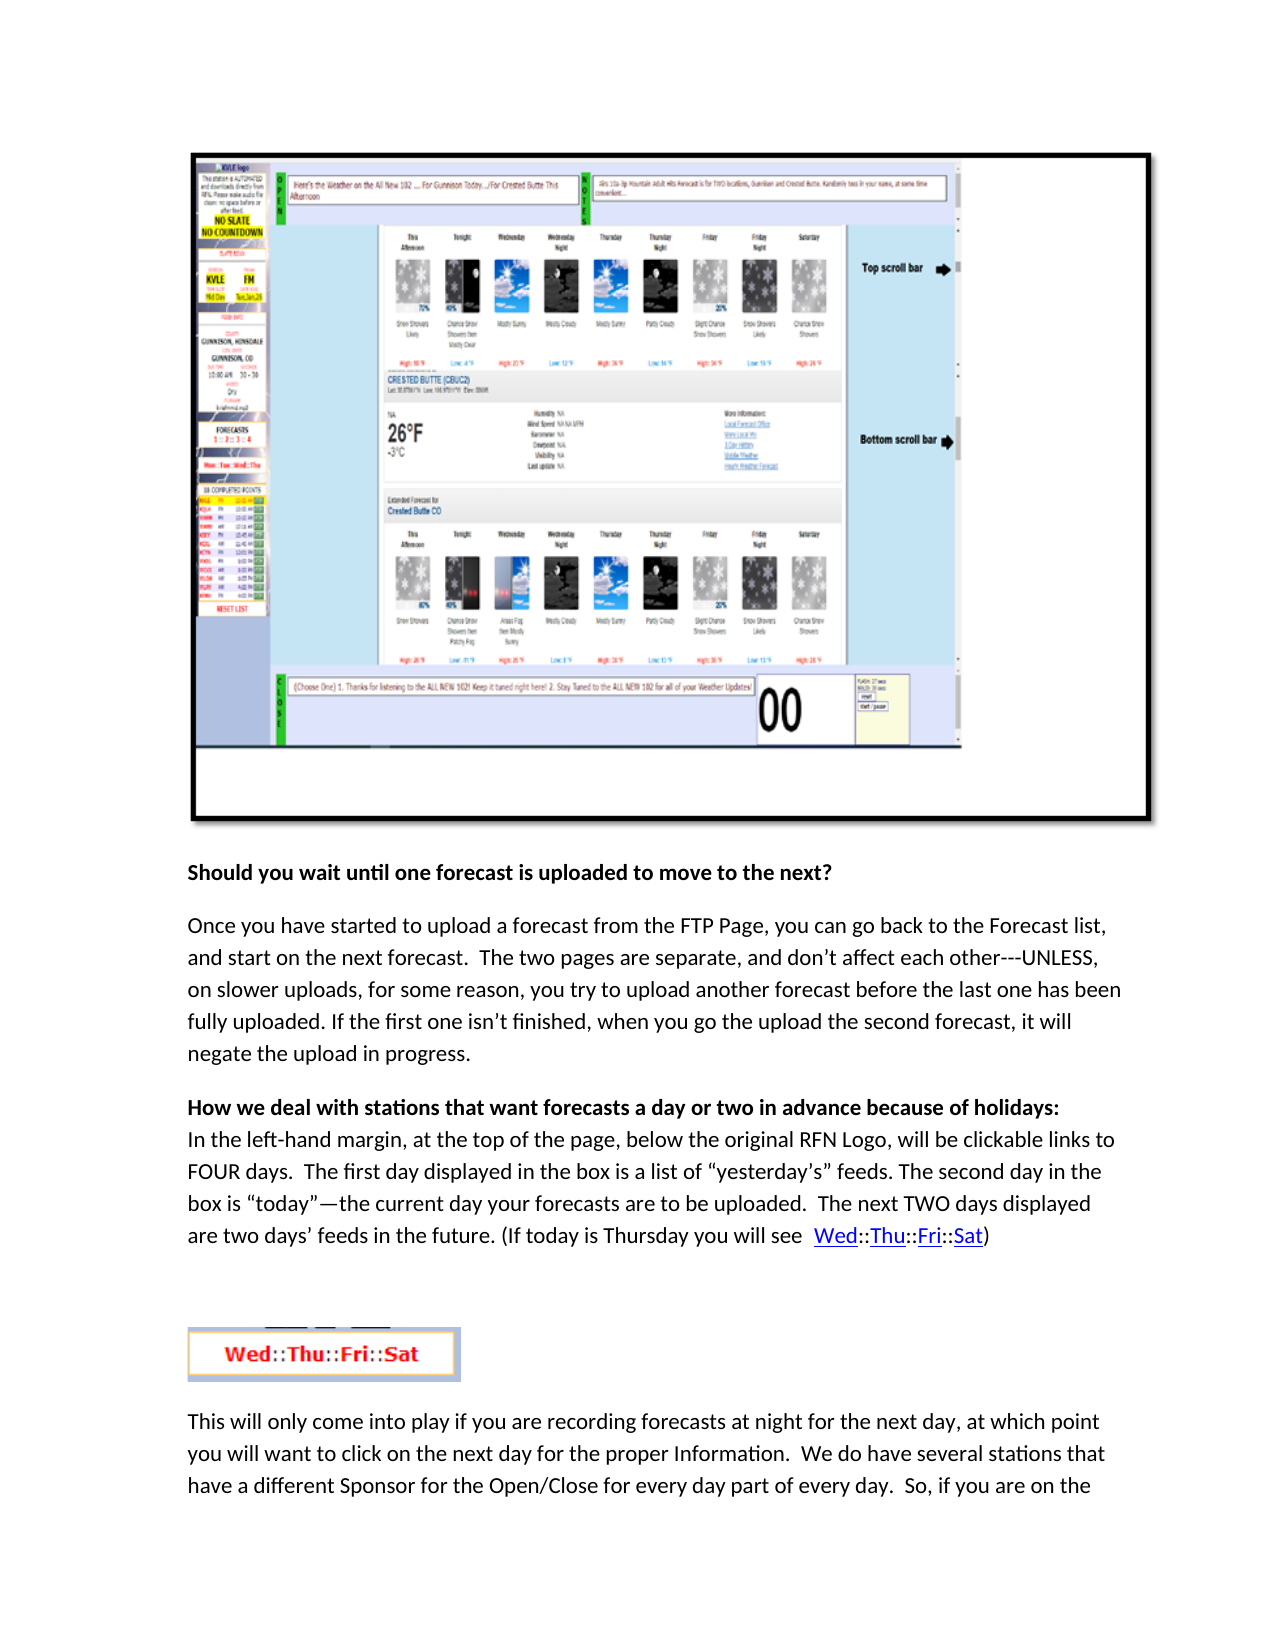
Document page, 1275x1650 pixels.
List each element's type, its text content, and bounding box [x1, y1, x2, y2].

text How we deal with stations that want forecasts a day or two in advance because of holidays: In the left-hand margin, at the top of the page, below the original RFN Logo, will be clickable links to FOUR days. The first day displayed in the box is a list of “yesterday’s” feeds. The second day in the box is “today”—the current day your forecasts are to be uploaded. The next TWO days displayed are two days’ feeds in the future. (If today is Thursday you will see Wed::Thu::Fri::Sat) [187, 1093, 1125, 1249]
picture [187, 150, 1163, 833]
text Once you have started to upload a forecast from the FTP Page, you can go back to the Forecast list, and start on the next forecast. The two pages are separate, and don’t affect each other---UNLESS, on slower uploads, for some reason, you try to upload another forecast before the last one has been fully uploaded. If the first one isn’t finished, when you go the upload the second forecast, it will negate the upload in progress. [187, 911, 1125, 1068]
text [187, 1407, 1125, 1499]
picture [187, 1327, 461, 1382]
text Should you wait until one forecast is uploaded to move to the next? [187, 858, 1125, 886]
